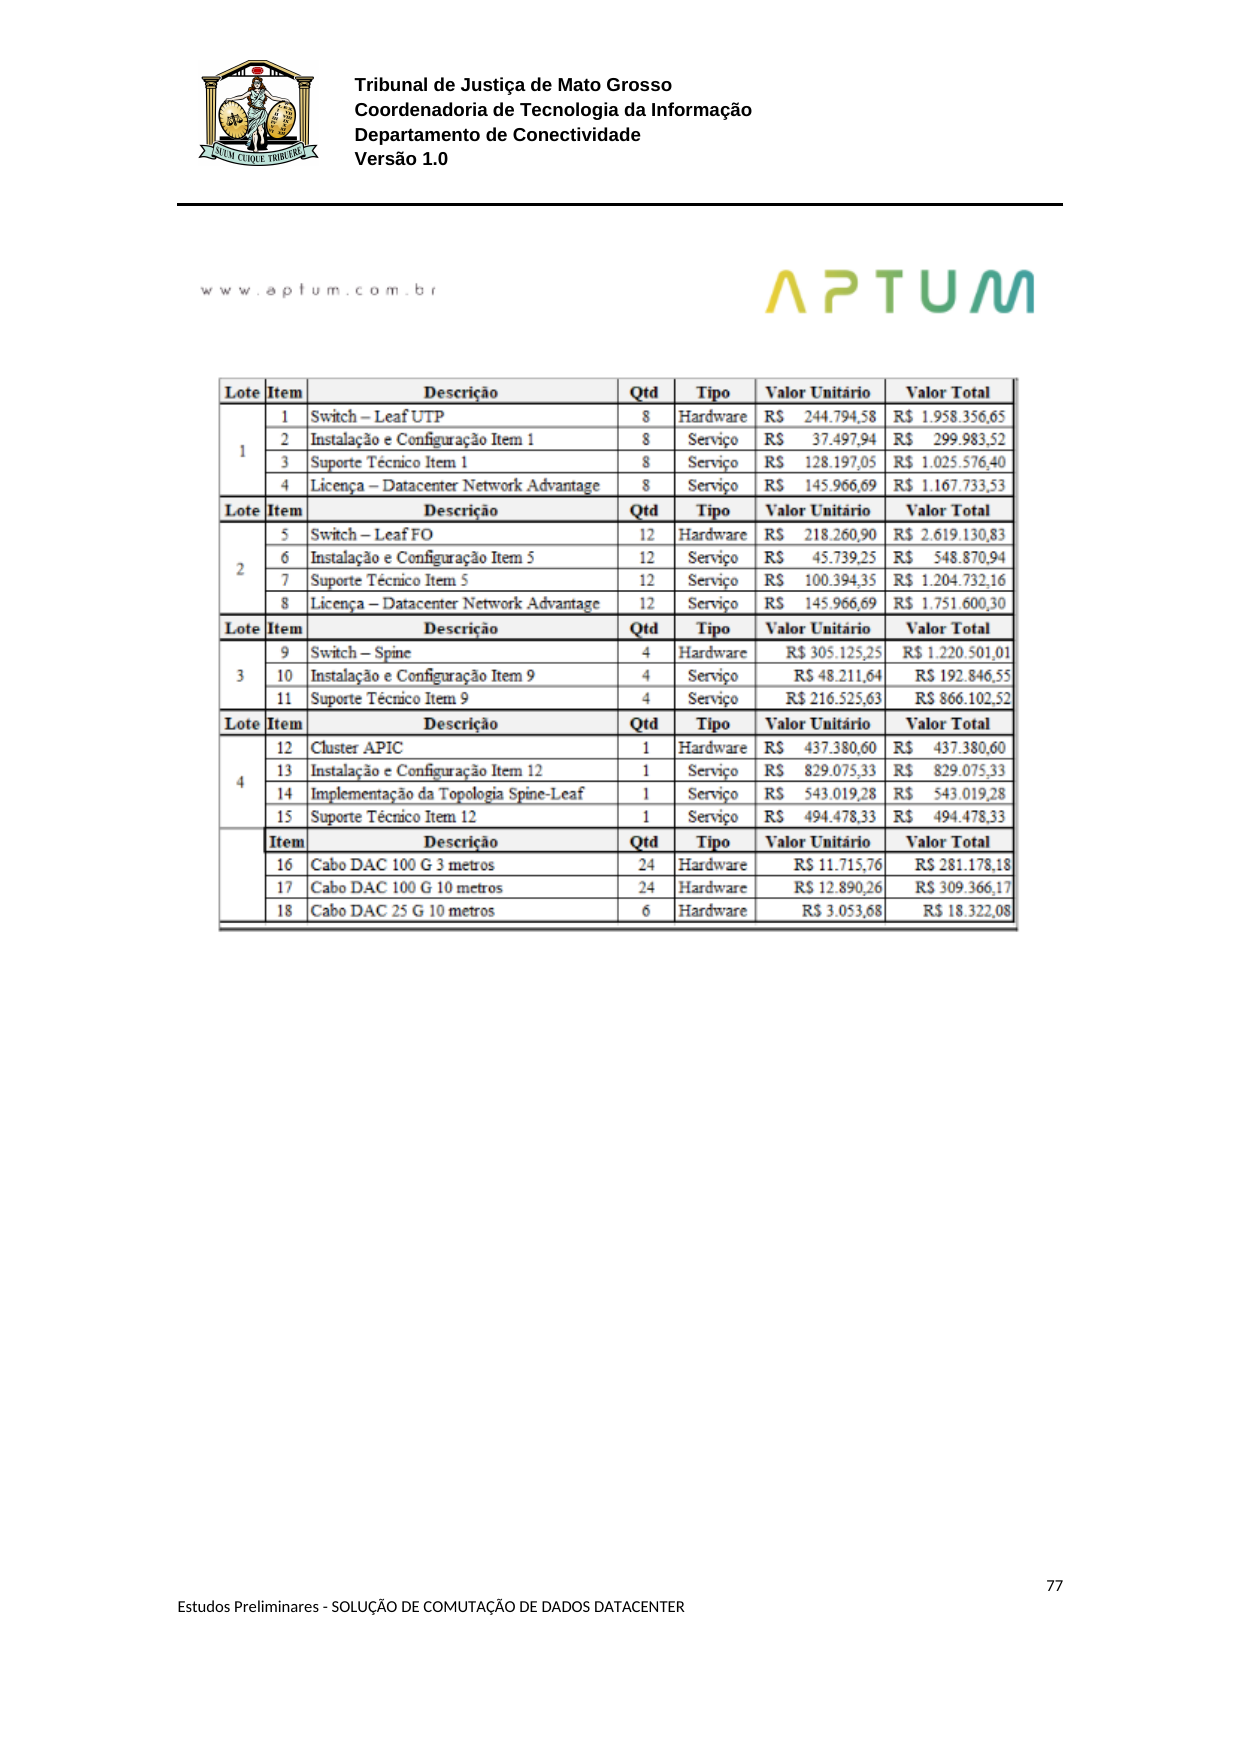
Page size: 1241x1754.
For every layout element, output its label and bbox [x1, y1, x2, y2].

picture [198, 60, 319, 166]
picture [177, 238, 1049, 956]
